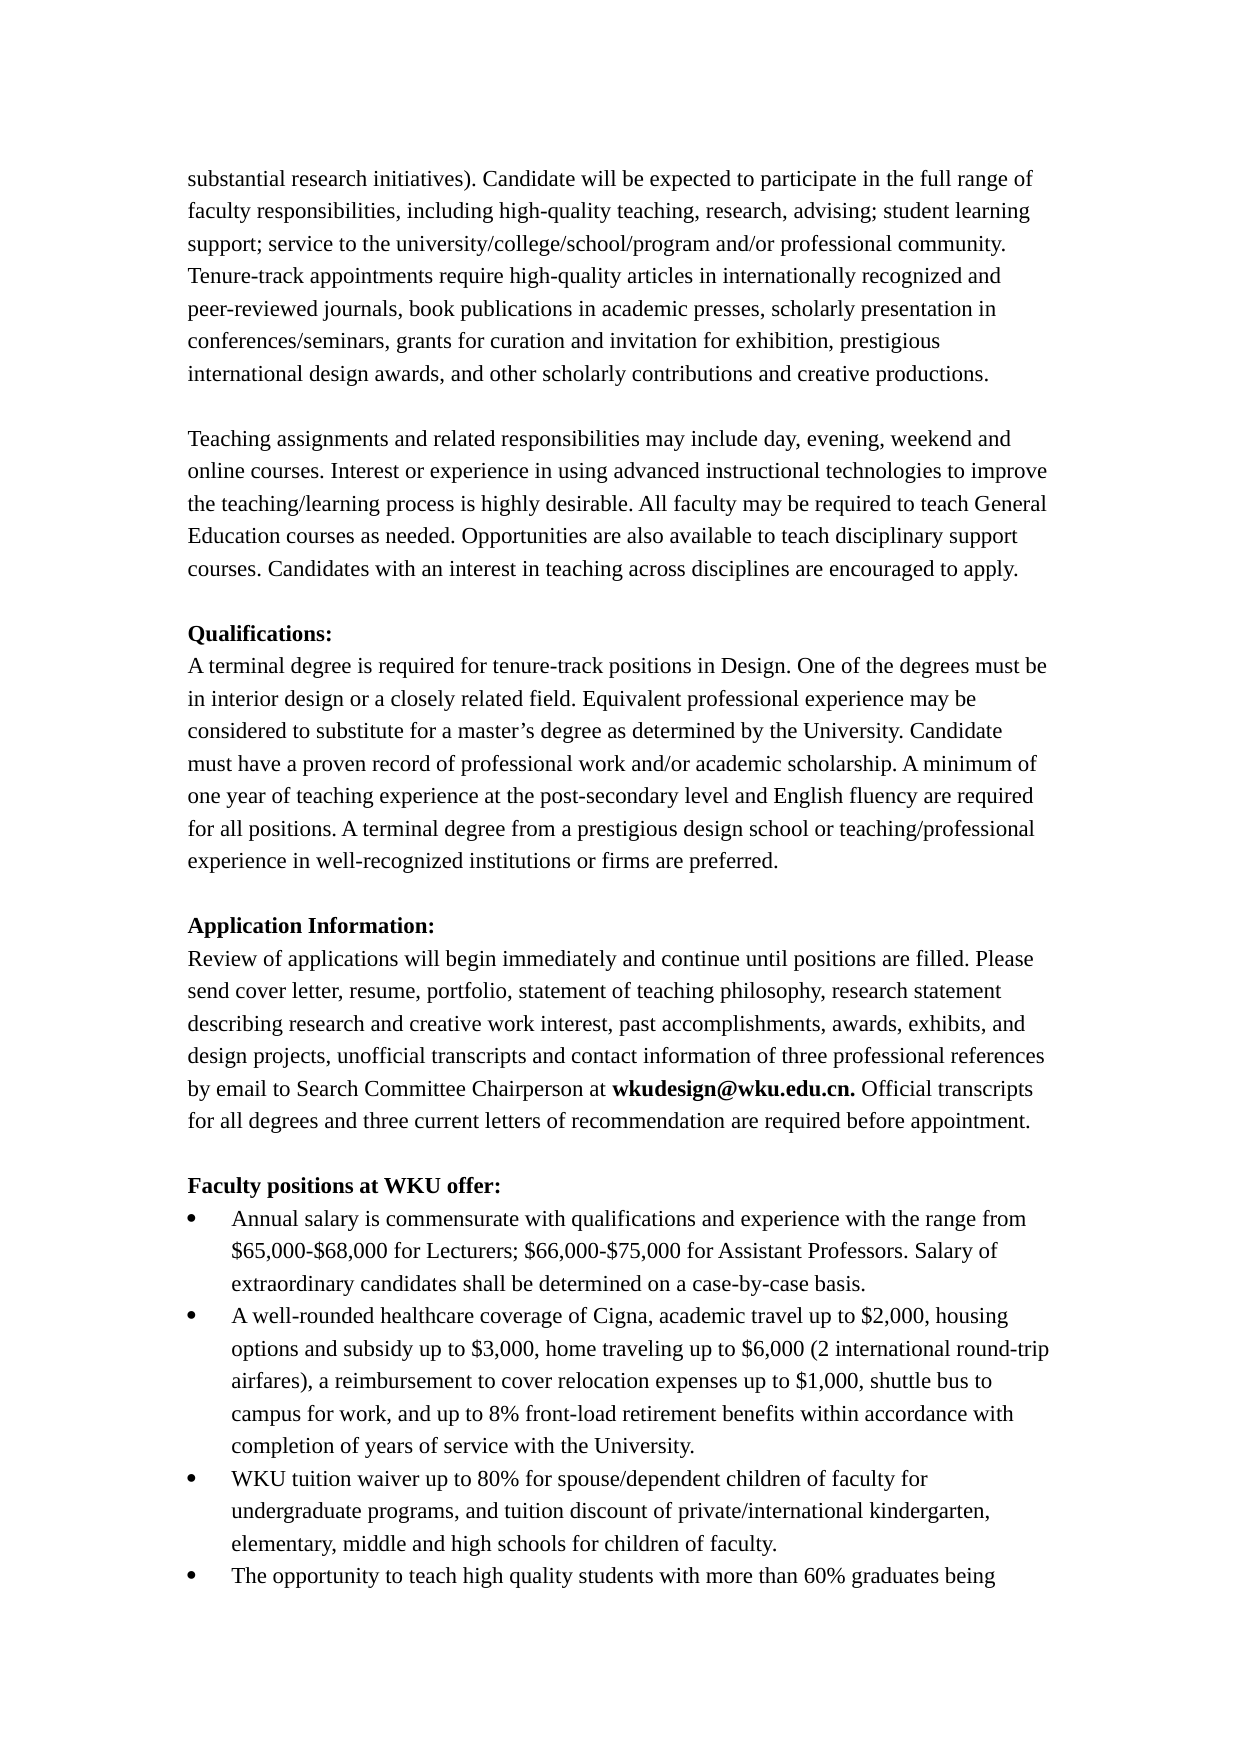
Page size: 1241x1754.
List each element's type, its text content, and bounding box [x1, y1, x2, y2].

text A terminal degree is required for tenure-track positions in Design. One of the degrees must be in interior design or a closely related field. Equivalent professional experience may be considered to substitute for a master’s degree as determined by the University. Candidate must have a proven record of professional work and/or academic scholarship. A minimum of one year of teaching experience at the post-secondary level and English fluency are required for all positions. A terminal degree from a prestigious design school or teaching/professional experience in well-recognized institutions or firms are preferred. [187, 649, 1053, 877]
text Qualifications: [187, 617, 1053, 649]
text Faculty positions at WKU offer: [187, 1169, 1053, 1202]
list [187, 1559, 1053, 1592]
text Application Information: [187, 909, 1053, 942]
list A well-rounded healthcare coverage of Cigna, academic travel up to $2,000, housing options and subsidy up to $3,000, home traveling up to $6,000 (2 international round-trip airfares), a reimbursement to cover relocation expenses up to $1,000, shuttle bus to campus for work, and up to 8% front-load retirement benefits within accordance with completion of years of service with the University. [187, 1299, 1053, 1462]
text Review of applications will begin immediately and continue until positions are filled. Please send cover letter, resume, portfolio, statement of teaching philosophy, research statement describing research and creative work interest, past accomplishments, awards, exhibits, and design projects, unofficial transcripts and contact information of three professional references by email to Search Committee Chairperson at wkudesign@wku.edu.cn. Official transcripts for all degrees and three current letters of recommendation are required before appointment. [187, 942, 1053, 1137]
list WKU tuition waiver up to 80% for spouse/dependent children of faculty for undergraduate programs, and tuition discount of private/international kindergarten, elementary, middle and high schools for children of faculty. [187, 1462, 1053, 1559]
list Annual salary is commensurate with qualifications and experience with the range from $65,000-$68,000 for Lecturers; $66,000-$75,000 for Assistant Professors. Salary of extraordinary candidates shall be determined on a case-by-case basis. [187, 1202, 1053, 1299]
text Teaching assignments and related responsibilities may include day, evening, weekend and online courses. Interest or experience in using advanced instructional technologies to improve the teaching/learning process is highly desirable. All faculty may be required to teach General Education courses as needed. Opportunities are also available to teach disciplinary support courses. Candidates with an interest in teaching across disciplines are encouraged to apply. [187, 422, 1053, 584]
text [187, 162, 1053, 389]
